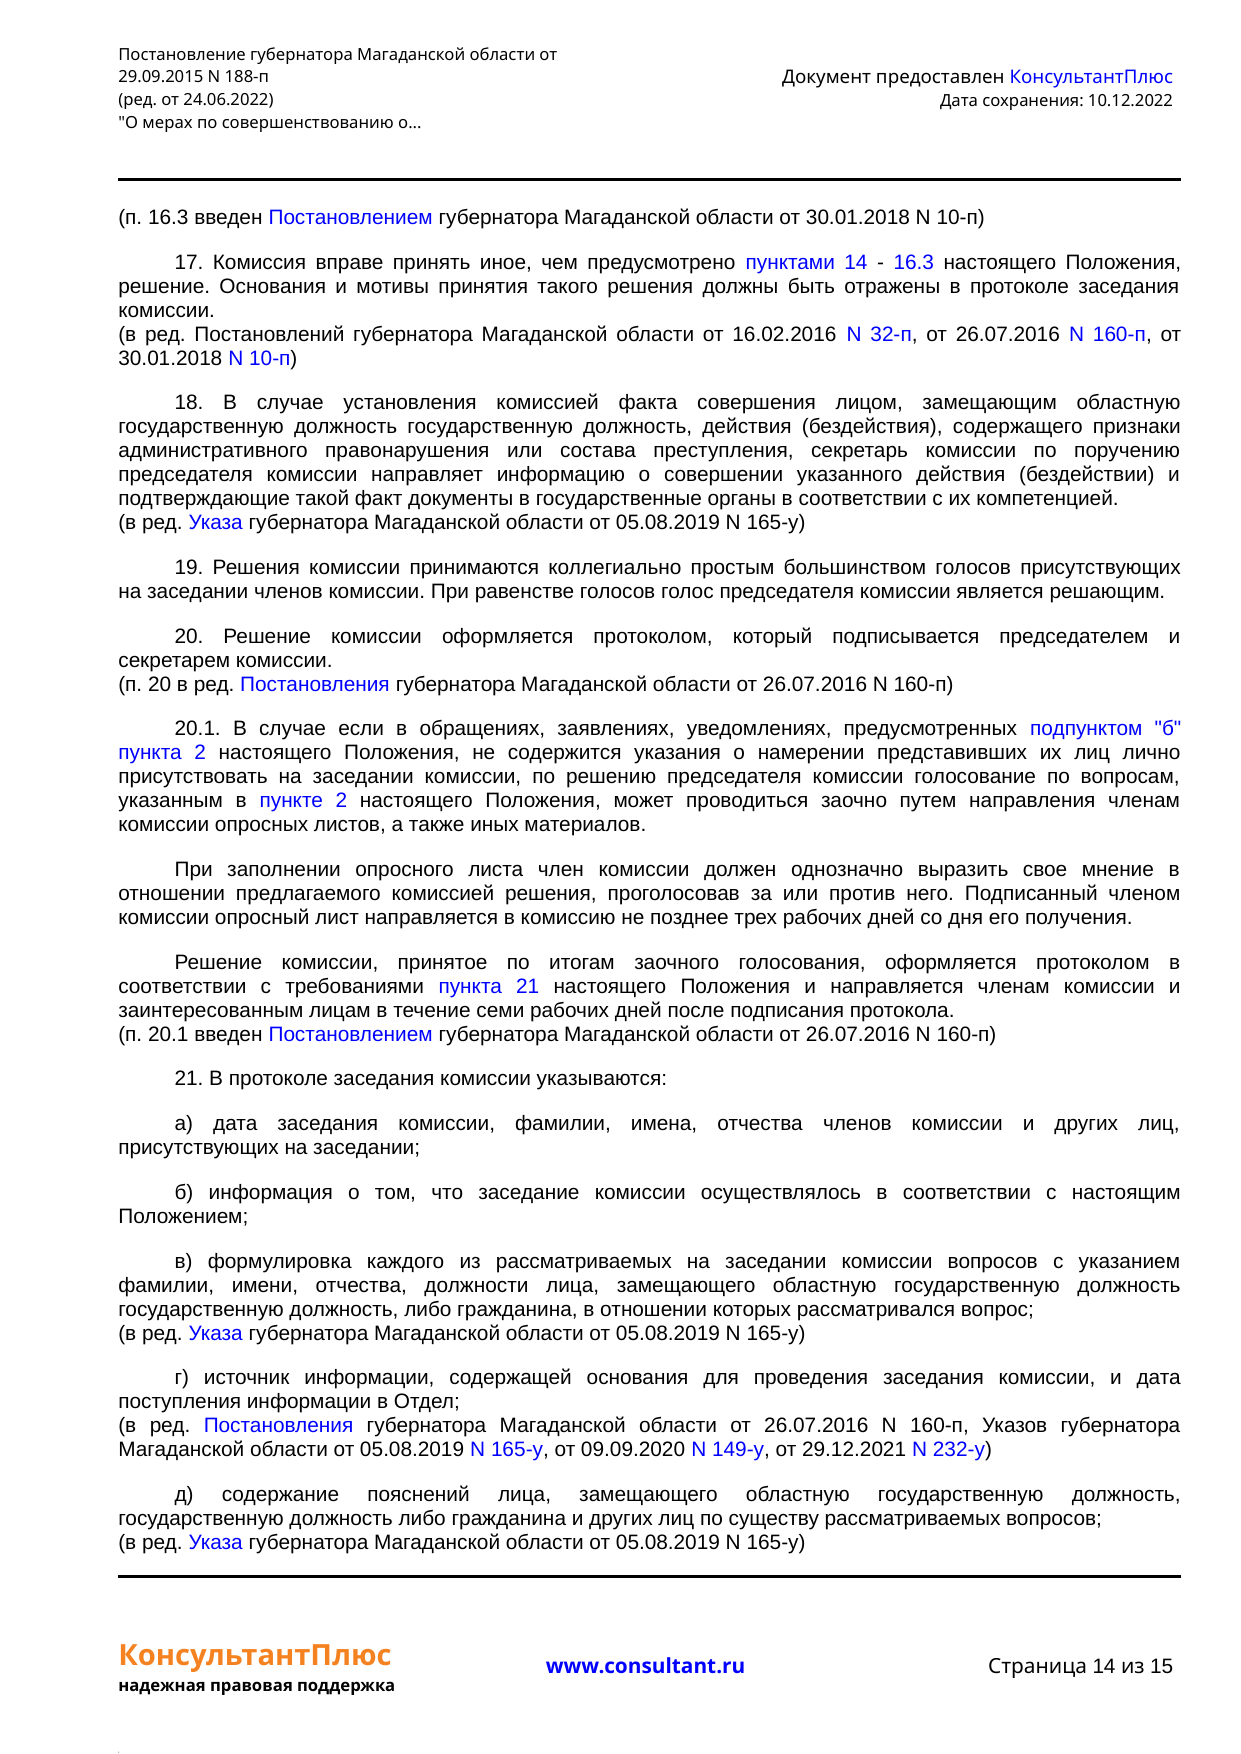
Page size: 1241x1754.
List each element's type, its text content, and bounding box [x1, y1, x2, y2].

text Решение комиссии, принятое по итогам заочного голосования, оформляется протоколом в соответствии с требованиями пункта 21 настоящего Положения и направляется членам комиссии и заинтересованным лицам в течение семи рабочих дней после подписания протокола. [118, 949, 1181, 1021]
text 17. Комиссия вправе принять иное, чем предусмотрено пунктами 14 - 16.3 настоящего Положения, решение. Основания и мотивы принятия такого решения должны быть отражены в протоколе заседания комиссии. [118, 249, 1181, 321]
text г) источник информации, содержащей основания для проведения заседания комиссии, и дата поступления информации в Отдел; [118, 1365, 1181, 1413]
text (в ред. Указа губернатора Магаданской области от 05.08.2019 N 165-у) [118, 1530, 1181, 1554]
text 21. В протоколе заседания комиссии указываются: [118, 1066, 1181, 1090]
text (п. 16.3 введен Постановлением губернатора Магаданской области от 30.01.2018 N 10-п) [118, 205, 1181, 229]
text д) содержание пояснений лица, замещающего областную государственную должность, государственную должность либо гражданина и других лиц по существу рассматриваемых вопросов; [118, 1482, 1181, 1530]
text При заполнении опросного листа член комиссии должен однозначно выразить свое мнение в отношении предлагаемого комиссией решения, проголосовав за или против него. Подписанный членом комиссии опросный лист направляется в комиссию не позднее трех рабочих дней со дня его получения. [118, 857, 1181, 929]
text 20. Решение комиссии оформляется протоколом, который подписывается председателем и секретарем комиссии. [118, 623, 1181, 671]
text б) информация о том, что заседание комиссии осуществлялось в соответствии с настоящим Положением; [118, 1180, 1181, 1228]
text (в ред. Указа губернатора Магаданской области от 05.08.2019 N 165-у) [118, 510, 1181, 534]
text (в ред. Постановления губернатора Магаданской области от 26.07.2016 N 160-п, Указов губернатора Магаданской области от 05.08.2019 N 165-у, от 09.09.2020 N 149-у, от 29.12.2021 N 232-у) [118, 1413, 1181, 1461]
text в) формулировка каждого из рассматриваемых на заседании комиссии вопросов с указанием фамилии, имени, отчества, должности лица, замещающего областную государственную должность государственную должность, либо гражданина, в отношении которых рассматривался вопрос; [118, 1248, 1181, 1320]
text 20.1. В случае если в обращениях, заявлениях, уведомлениях, предусмотренных подпунктом "б" пункта 2 настоящего Положения, не содержится указания о намерении представивших их лиц лично присутствовать на заседании комиссии, по решению председателя комиссии голосование по вопросам, указанным в пункте 2 настоящего Положения, может проводиться заочно путем направления членам комиссии опросных листов, а также иных материалов. [118, 716, 1181, 836]
text (в ред. Постановлений губернатора Магаданской области от 16.02.2016 N 32-п, от 26.07.2016 N 160-п, от 30.01.2018 N 10-п) [118, 321, 1181, 369]
text 18. В случае установления комиссией факта совершения лицом, замещающим областную государственную должность государственную должность, действия (бездействия), содержащего признаки административного правонарушения или состава преступления, секретарь комиссии по поручению председателя комиссии направляет информацию о совершении указанного действия (бездействии) и подтверждающие такой факт документы в государственные органы в соответствии с их компетенцией. [118, 390, 1181, 510]
text а) дата заседания комиссии, фамилии, имена, отчества членов комиссии и других лиц, присутствующих на заседании; [118, 1111, 1181, 1159]
text (п. 20.1 введен Постановлением губернатора Магаданской области от 26.07.2016 N 160-п) [118, 1021, 1181, 1045]
text (в ред. Указа губернатора Магаданской области от 05.08.2019 N 165-у) [118, 1320, 1181, 1344]
text (п. 20 в ред. Постановления губернатора Магаданской области от 26.07.2016 N 160-п) [118, 671, 1181, 695]
text 19. Решения комиссии принимаются коллегиально простым большинством голосов присутствующих на заседании членов комиссии. При равенстве голосов голос председателя комиссии является решающим. [118, 555, 1181, 603]
